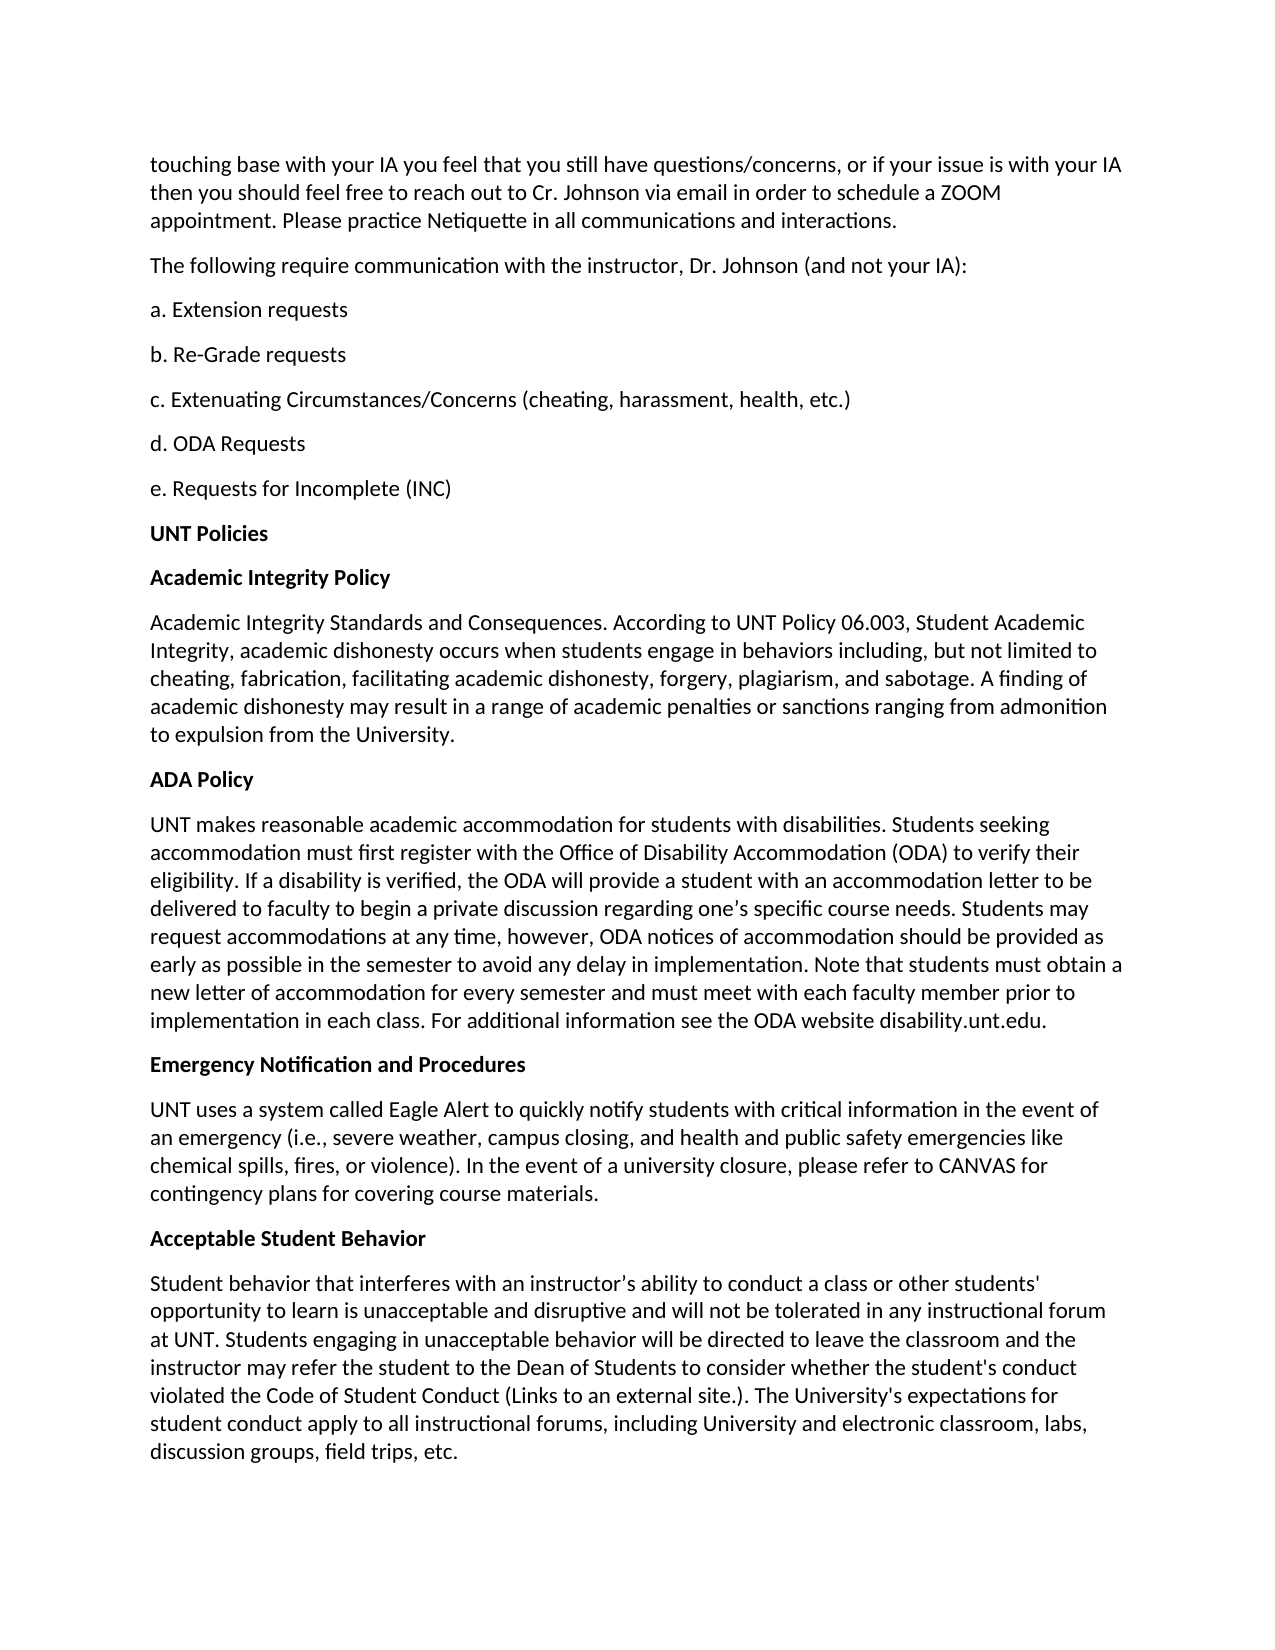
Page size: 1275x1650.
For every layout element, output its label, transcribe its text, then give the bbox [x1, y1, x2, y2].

text UNT uses a system called Eagle Alert to quickly notify students with critical information in the event of an emergency (i.e., severe weather, campus closing, and health and public safety emergencies like chemical spills, fires, or violence). In the event of a university closure, please refer to CANVAS for contingency plans for covering course materials. [150, 1095, 1125, 1207]
text b. Re-Grade requests [150, 340, 1125, 368]
text The following require communication with the instructor, Dr. Johnson (and not your IA): [150, 251, 1125, 279]
text UNT Policies [150, 519, 1125, 547]
text Acceptable Student Behavior [150, 1224, 1125, 1252]
text Academic Integrity Policy [150, 563, 1125, 592]
text Student behavior that interferes with an instructor’s ability to conduct a class or other students' opportunity to learn is unacceptable and disruptive and will not be tolerated in any instructional forum at UNT. Students engaging in unacceptable behavior will be directed to leave the classroom and the instructor may refer the student to the Dean of Students to consider whether the student's conduct violated the Code of Student Conduct (Links to an external site.). The University's expectations for student conduct apply to all instructional forums, including University and electronic classroom, labs, discussion groups, field trips, etc. [150, 1269, 1125, 1465]
text c. Extenuating Circumstances/Concerns (cheating, harassment, health, etc.) [150, 385, 1125, 413]
text a. Extension requests [150, 295, 1125, 323]
text UNT makes reasonable academic accommodation for students with disabilities. Students seeking accommodation must first register with the Office of Disability Accommodation (ODA) to verify their eligibility. If a disability is verified, the ODA will provide a student with an accommodation letter to be delivered to faculty to begin a private discussion regarding one’s specific course needs. Students may request accommodations at any time, however, ODA notices of accommodation should be provided as early as possible in the semester to avoid any delay in implementation. Note that students must obtain a new letter of accommodation for every semester and must meet with each faculty member prior to implementation in each class. For additional information see the ODA website disability.unt.edu. [150, 810, 1125, 1034]
text Emergency Notification and Procedures [150, 1051, 1125, 1078]
text d. ODA Requests [150, 429, 1125, 457]
text Academic Integrity Standards and Consequences. According to UNT Policy 06.003, Student Academic Integrity, academic dishonesty occurs when students engage in behaviors including, but not limited to cheating, fabrication, facilitating academic dishonesty, forgery, plagiarism, and sabotage. A finding of academic dishonesty may result in a range of academic penalties or sanctions ranging from admonition to expulsion from the University. [150, 608, 1125, 748]
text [150, 150, 1125, 234]
text ADA Policy [150, 765, 1125, 793]
text e. Requests for Incomplete (INC) [150, 474, 1125, 502]
